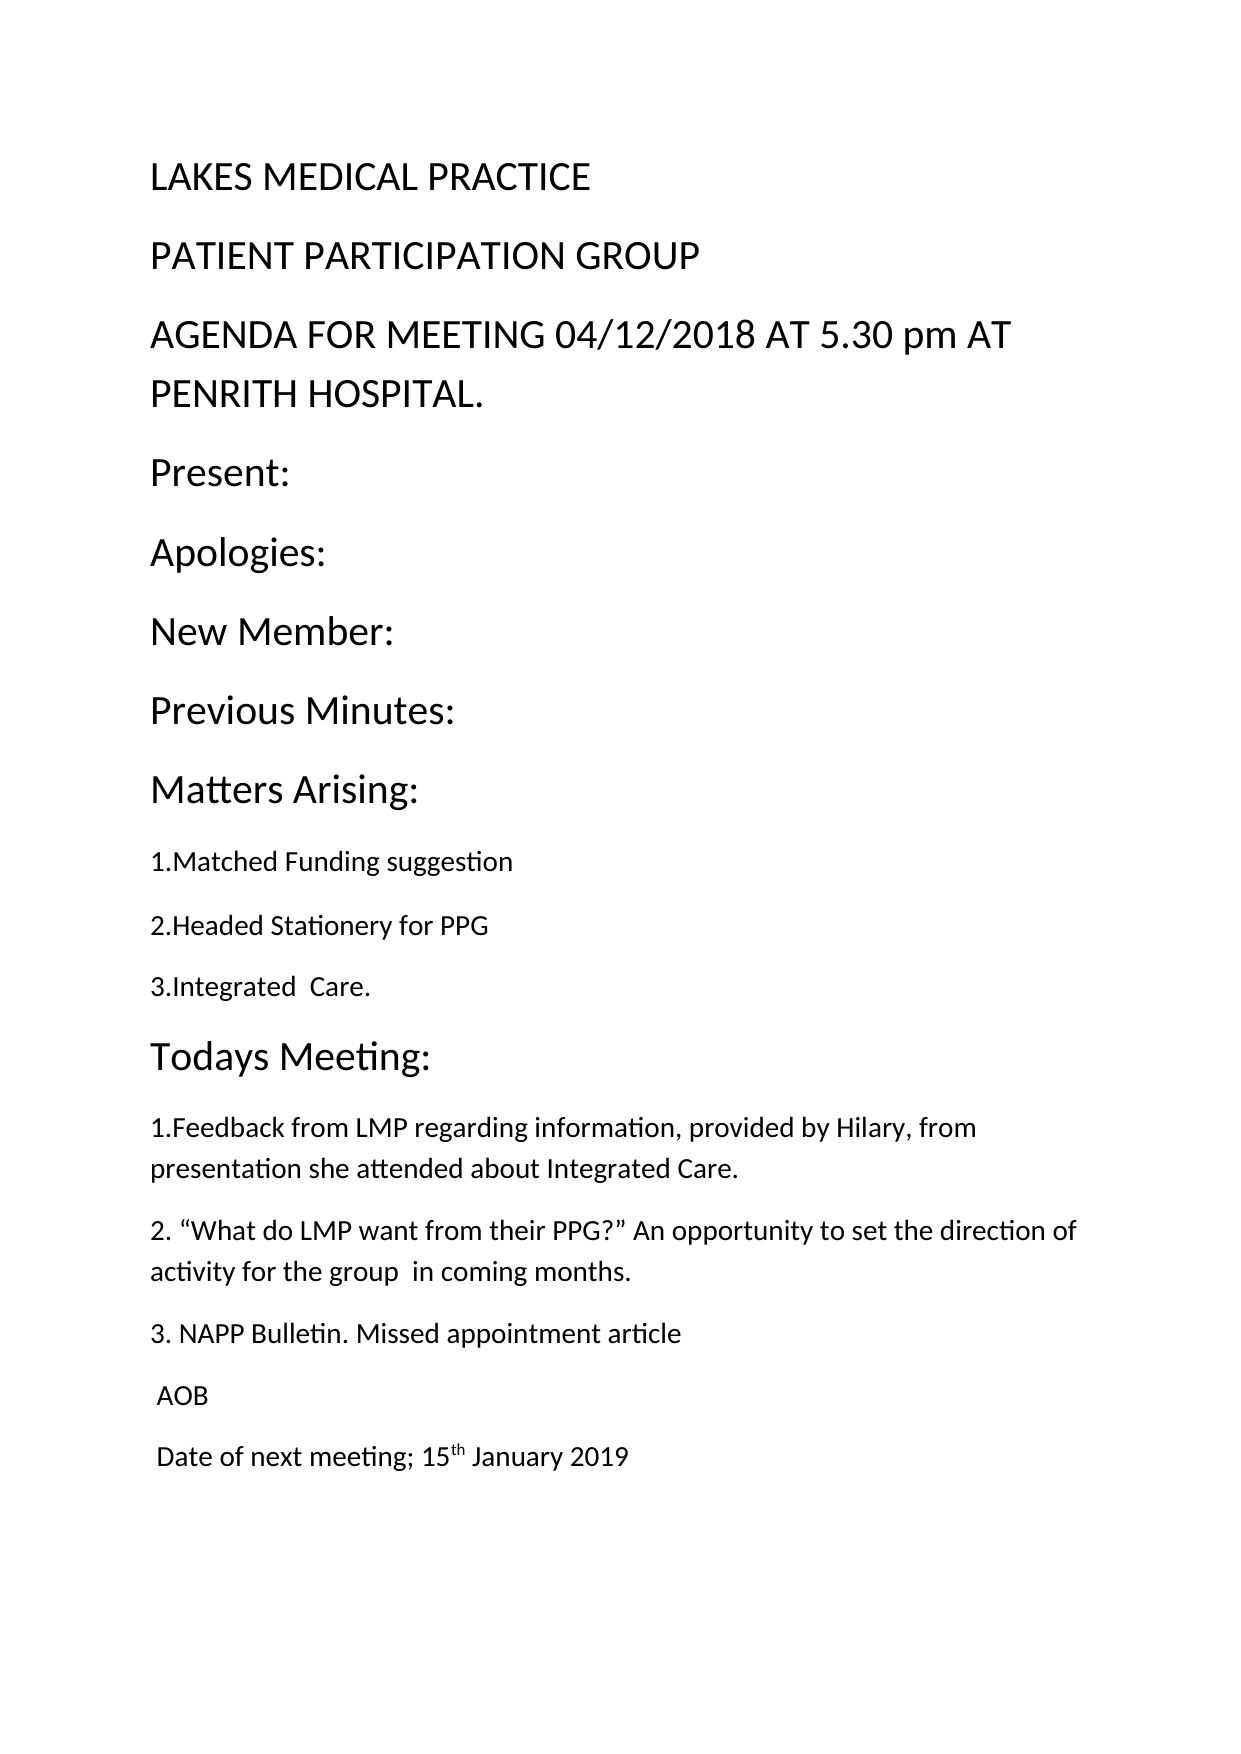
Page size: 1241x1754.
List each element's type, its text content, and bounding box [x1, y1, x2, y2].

text 3.Integrated Care. [150, 968, 1090, 1004]
text Todays Meeting: [150, 1030, 1090, 1081]
text 2. “What do LMP want from their PPG?” An opportunity to set the direction of activity for the group in coming months. [150, 1212, 1090, 1289]
text AOB [150, 1377, 1090, 1412]
text Date of next meeting; 15th January 2019 [150, 1438, 1090, 1474]
text Apologies: [150, 526, 1090, 576]
text Present: [150, 446, 1090, 497]
text New Member: [150, 605, 1090, 656]
text 1.Matched Funding suggestion [150, 843, 1090, 878]
text 1.Feedback from LMP regarding information, provided by Hilary, from presentation she attended about Integrated Care. [150, 1109, 1090, 1186]
text LAKES MEDICAL PRACTICE [150, 150, 1090, 201]
text 3. NAPP Bulletin. Missed appointment article [150, 1315, 1090, 1351]
text Previous Minutes: [150, 684, 1090, 735]
text AGENDA FOR MEETING 04/12/2018 AT 5.30 pm AT PENRITH HOSPITAL. [150, 308, 1090, 418]
text PATIENT PARTICIPATION GROUP [150, 229, 1090, 280]
text 2.Headed Stationery for PPG [150, 907, 1090, 942]
text Matters Arising: [150, 763, 1090, 814]
